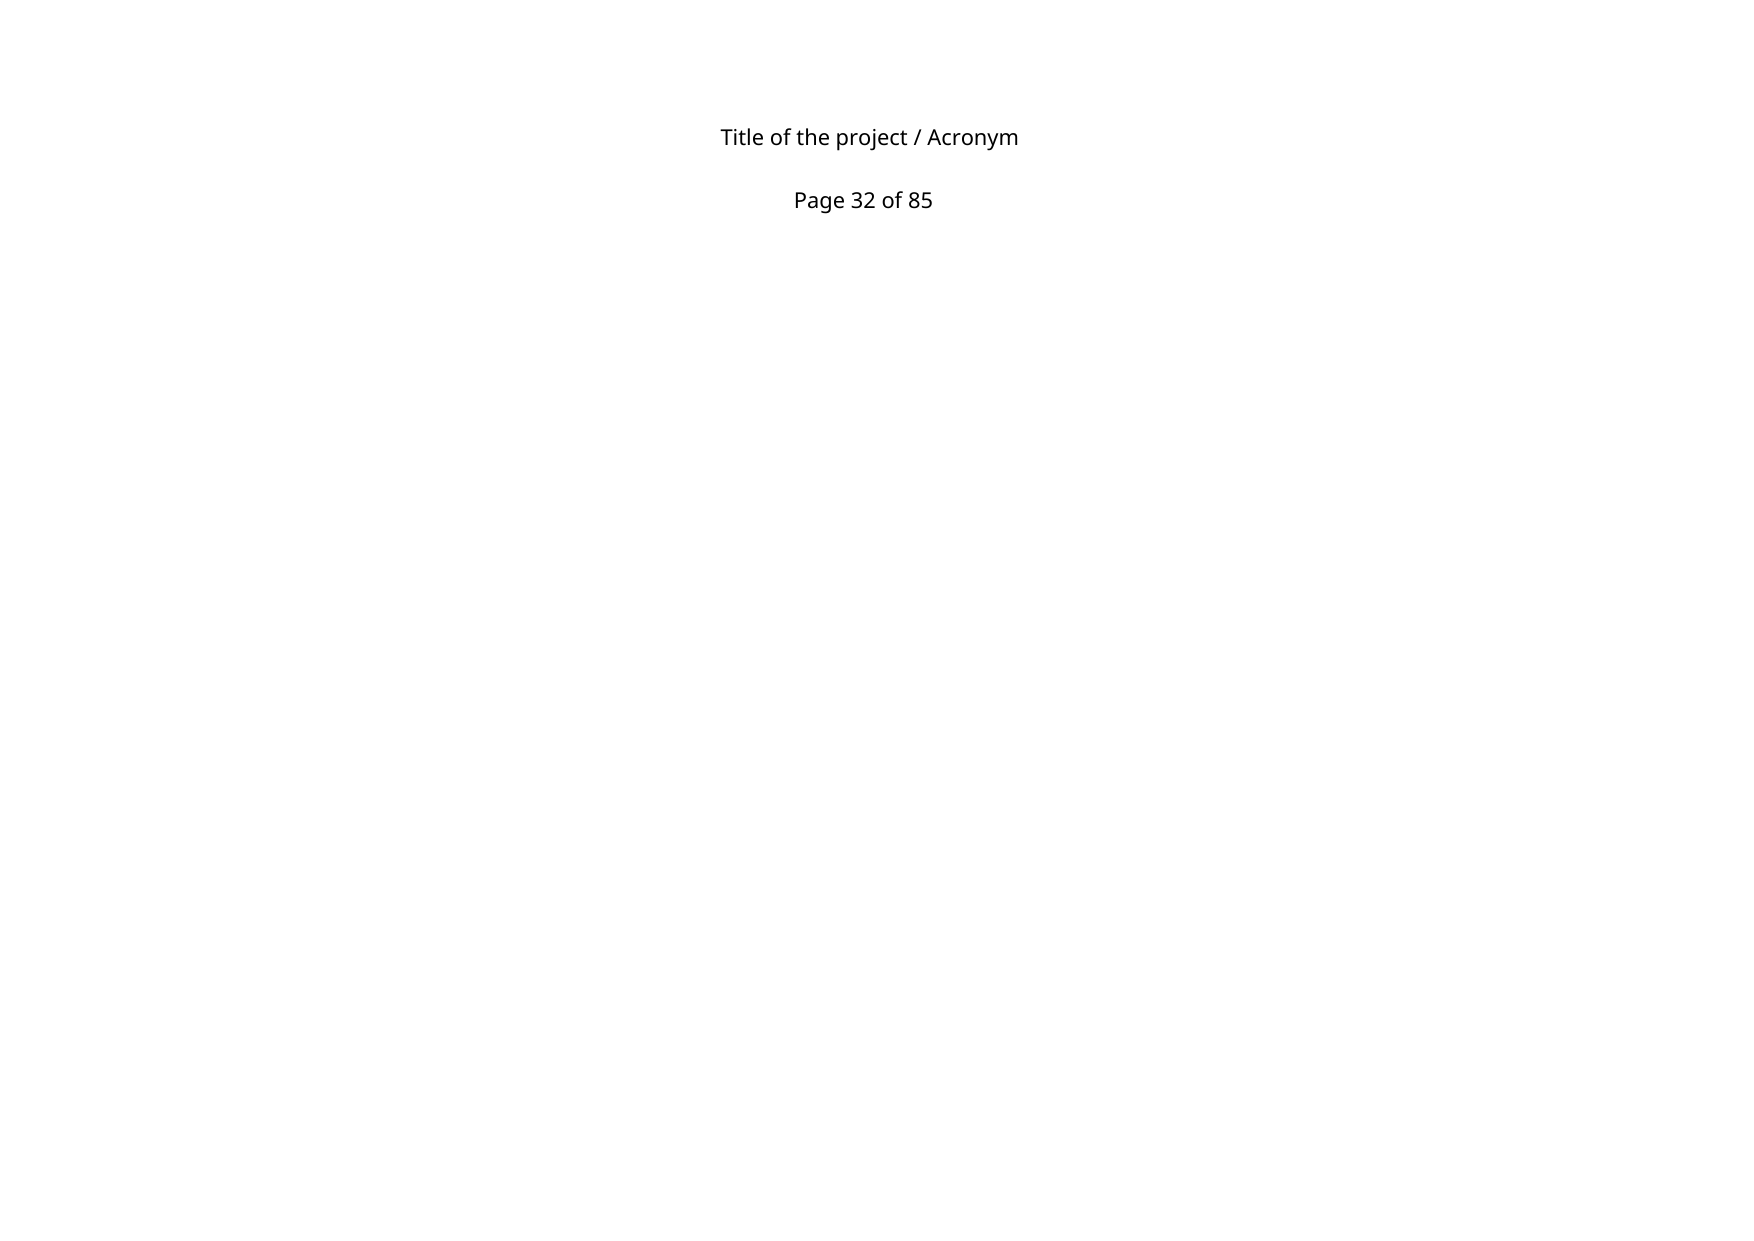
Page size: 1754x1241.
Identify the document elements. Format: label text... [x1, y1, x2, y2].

text Title of the project / Acronym [720, 122, 1630, 152]
text Page 32 of 85 [794, 185, 1630, 215]
